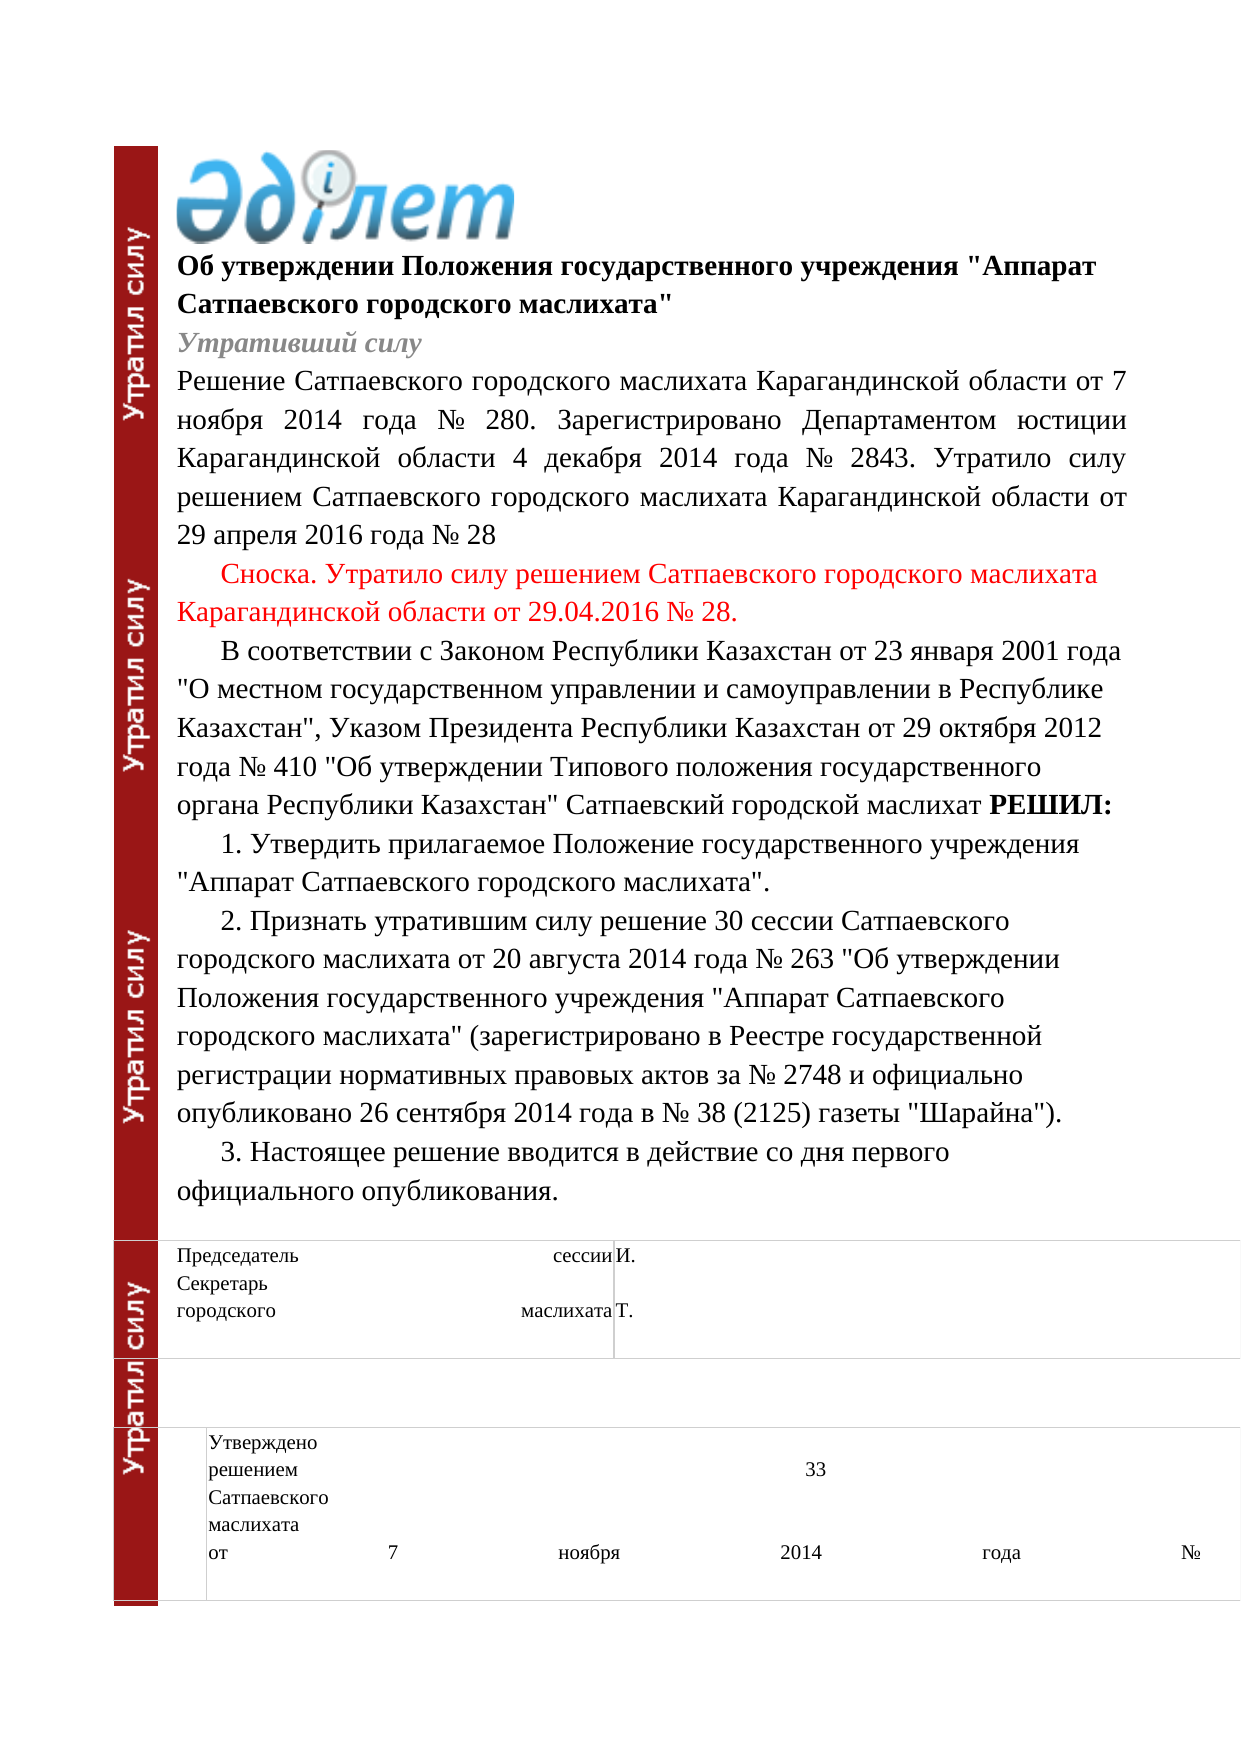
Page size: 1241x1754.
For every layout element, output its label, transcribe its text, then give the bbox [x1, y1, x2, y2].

table_header Утверждено решением 33 сессии Сатпаевского городского маслихата от 7 ноября 2014 года № 280 [207, 1428, 1240, 1600]
text Решение Сатпаевского городского маслихата Карагандинской области от 7 ноября 2014 года № 280. Зарегистрировано Департаментом юстиции Карагандинской области 4 декабря 2014 года № 2843. Утратило силу решением Сатпаевского городского маслихата Карагандинской области от 29 апреля 2016 года № 28 [112, 363, 1128, 551]
picture [114, 320, 158, 325]
picture [176, 150, 515, 244]
picture [114, 146, 158, 248]
table_header Председатель сессии Секретарь городского маслихата [114, 1241, 613, 1358]
picture [114, 551, 158, 556]
picture [114, 1359, 158, 1427]
picture [114, 1236, 158, 1240]
text Сноска. Утратило силу решением Сатпаевского городского маслихата Карагандинской области от 29.04.2016 № 28. В соответствии с Законом Республики Казахстан от 23 января 2001 года "О местном государственном управлении и самоуправлении в Республике Казахстан", Указом Президента Республики Казахстан от 29 октября 2012 года № 410 "Об утверждении Типового положения государственного органа Республики Казахстан" Сатпаевский городской маслихат РЕШИЛ: 1. Утвердить прилагаемое Положение государственного учреждения "Аппарат Сатпаевского городского маслихата". 2. Признать утратившим силу решение 30 сессии Сатпаевского городского маслихата от 20 августа 2014 года № 263 "Об утверждении Положения государственного учреждения "Аппарат Сатпаевского городского маслихата" (зарегистрировано в Реестре государственной регистрации нормативных правовых актов за № 2748 и официально опубликовано 26 сентября 2014 года в № 38 (2125) газеты "Шарайна"). 3. Настоящее решение вводится в действие со дня первого официального опубликования. [112, 556, 1128, 1236]
picture [114, 358, 158, 363]
table_header [114, 1428, 206, 1600]
table_header И. Бралин Т. Хмилярчук [615, 1241, 1240, 1358]
text Об утверждении Положения государственного учреждения "Аппарат Сатпаевского городского маслихата" [112, 248, 1128, 320]
picture [114, 1601, 158, 1606]
text Утративший силу [112, 325, 1128, 358]
